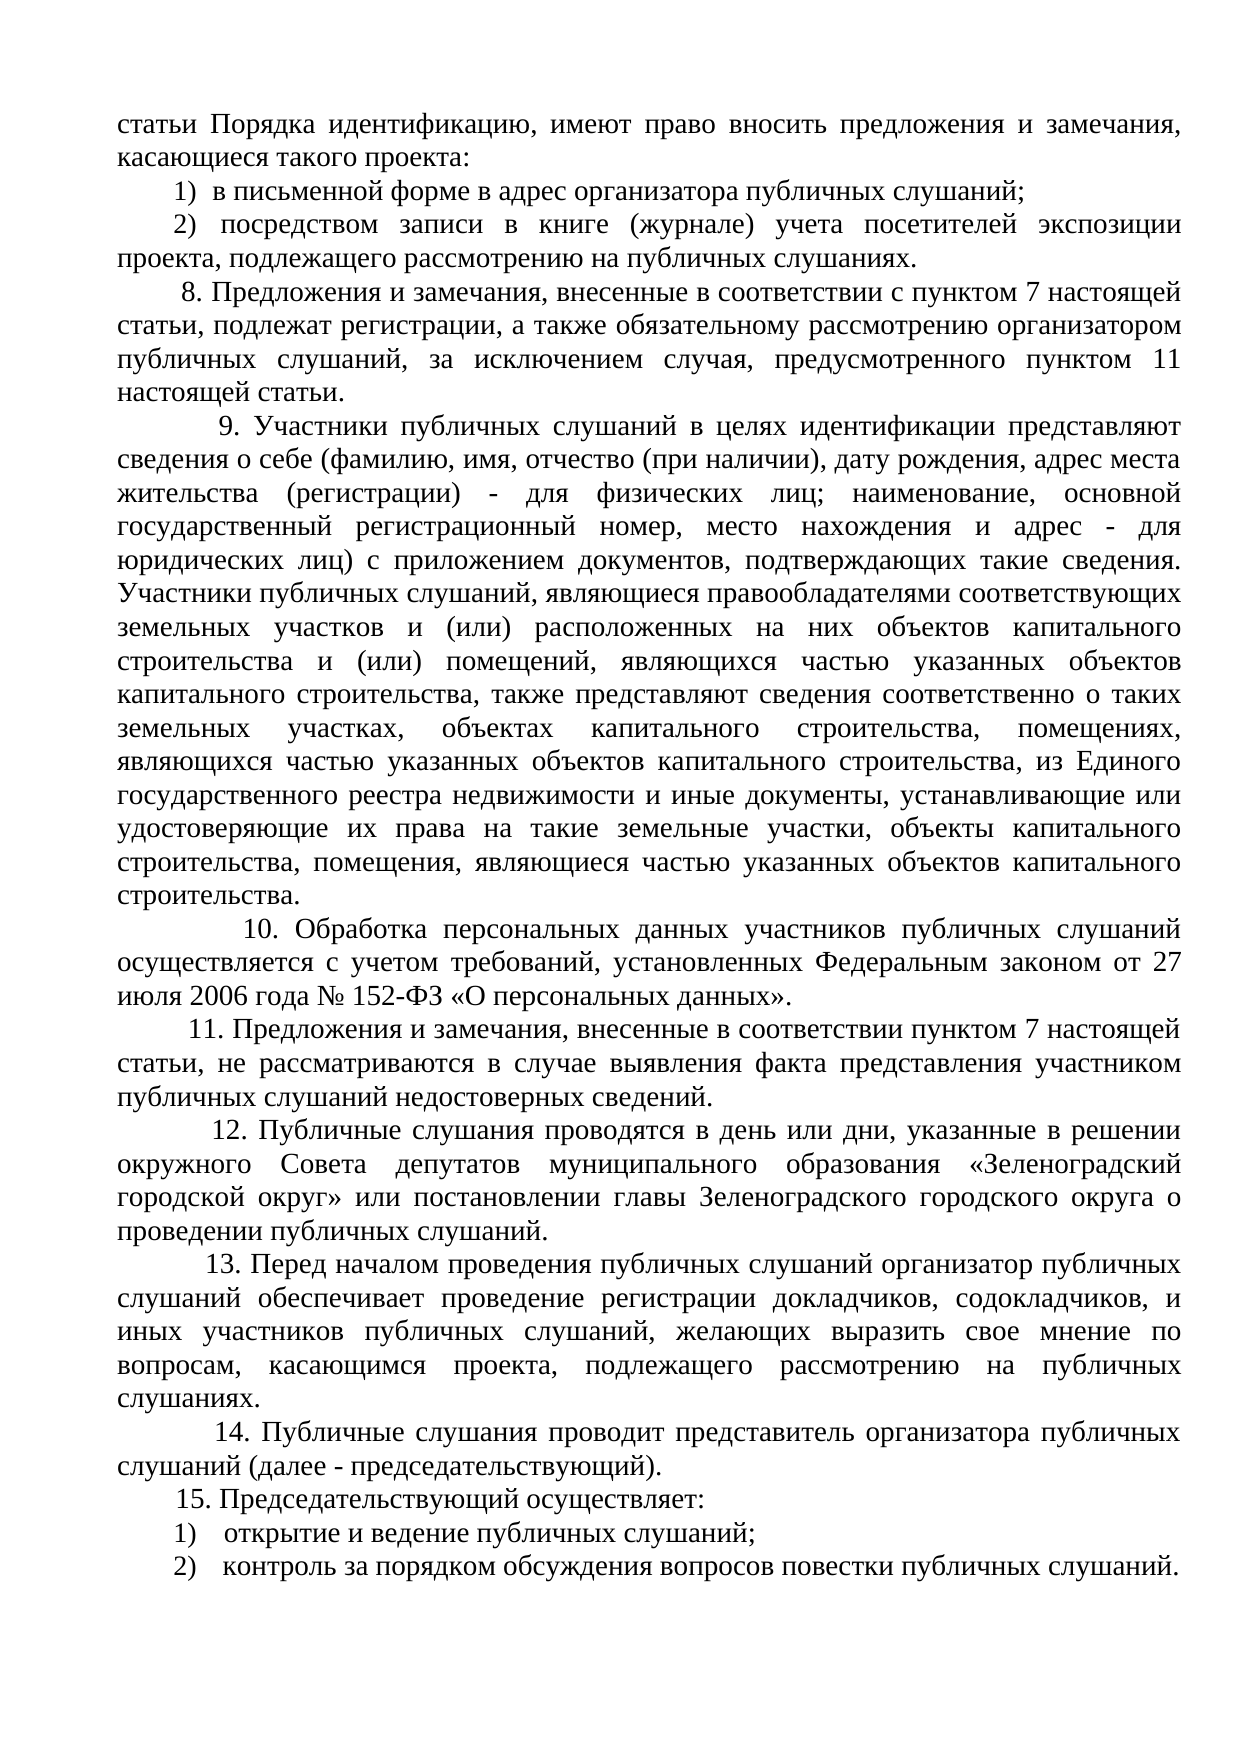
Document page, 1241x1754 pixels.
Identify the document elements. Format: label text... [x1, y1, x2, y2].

text 15. Председательствующий осуществляет: [117, 1481, 1182, 1515]
text 8. Предложения и замечания, внесенные в соответствии с пунктом 7 настоящей статьи, подлежат регистрации, а также обязательному рассмотрению организатором публичных слушаний, за исключением случая, предусмотренного пунктом 11 настоящей статьи. [117, 274, 1182, 408]
text 9. Участники публичных слушаний в целях идентификации представляют сведения о себе (фамилию, имя, отчество (при наличии), дату рождения, адрес места жительства (регистрации) - для физических лиц; наименование, основной государственный регистрационный номер, место нахождения и адрес - для юридических лиц) с приложением документов, подтверждающих такие сведения. Участники публичных слушаний, являющиеся правообладателями соответствующих земельных участков и (или) расположенных на них объектов капитального строительства и (или) помещений, являющихся частью указанных объектов капитального строительства, также представляют сведения соответственно о таких земельных участках, объектах капитального строительства, помещениях, являющихся частью указанных объектов капитального строительства, из Единого государственного реестра недвижимости и иные документы, устанавливающие или удостоверяющие их права на такие земельные участки, объекты капитального строительства, помещения, являющиеся частью указанных объектов капитального строительства. [117, 408, 1182, 911]
text 14. Публичные слушания проводит представитель организатора публичных слушаний (далее - председательствующий). [117, 1414, 1182, 1481]
text 13. Перед началом проведения публичных слушаний организатор публичных слушаний обеспечивает проведение регистрации докладчиков, содокладчиков, и иных участников публичных слушаний, желающих выразить свое мнение по вопросам, касающимся проекта, подлежащего рассмотрению на публичных слушаниях. [117, 1246, 1182, 1414]
text 10. Обработка персональных данных участников публичных слушаний осуществляется с учетом требований, установленных Федеральным законом от 27 июля 2006 года № 152-ФЗ «О персональных данных». [117, 911, 1182, 1012]
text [117, 106, 1182, 173]
list посредством записи в книге (журнале) учета посетителей экспозиции проекта, подлежащего рассмотрению на публичных слушаниях. [117, 207, 1182, 274]
text 12. Публичные слушания проводятся в день или дни, указанные в решении окружного Совета депутатов муниципального образования «Зеленоградский городской округ» или постановлении главы Зеленоградского городского округа о проведении публичных слушаний. [117, 1112, 1182, 1246]
list контроль за порядком обсуждения вопросов повестки публичных слушаний. [117, 1548, 1182, 1582]
text 11. Предложения и замечания, внесенные в соответствии пунктом 7 настоящей статьи, не рассматриваются в случае выявления факта представления участником публичных слушаний недостоверных сведений. [117, 1012, 1182, 1112]
list в письменной форме в адрес организатора публичных слушаний; [117, 173, 1182, 207]
list открытие и ведение публичных слушаний; [117, 1515, 1182, 1548]
